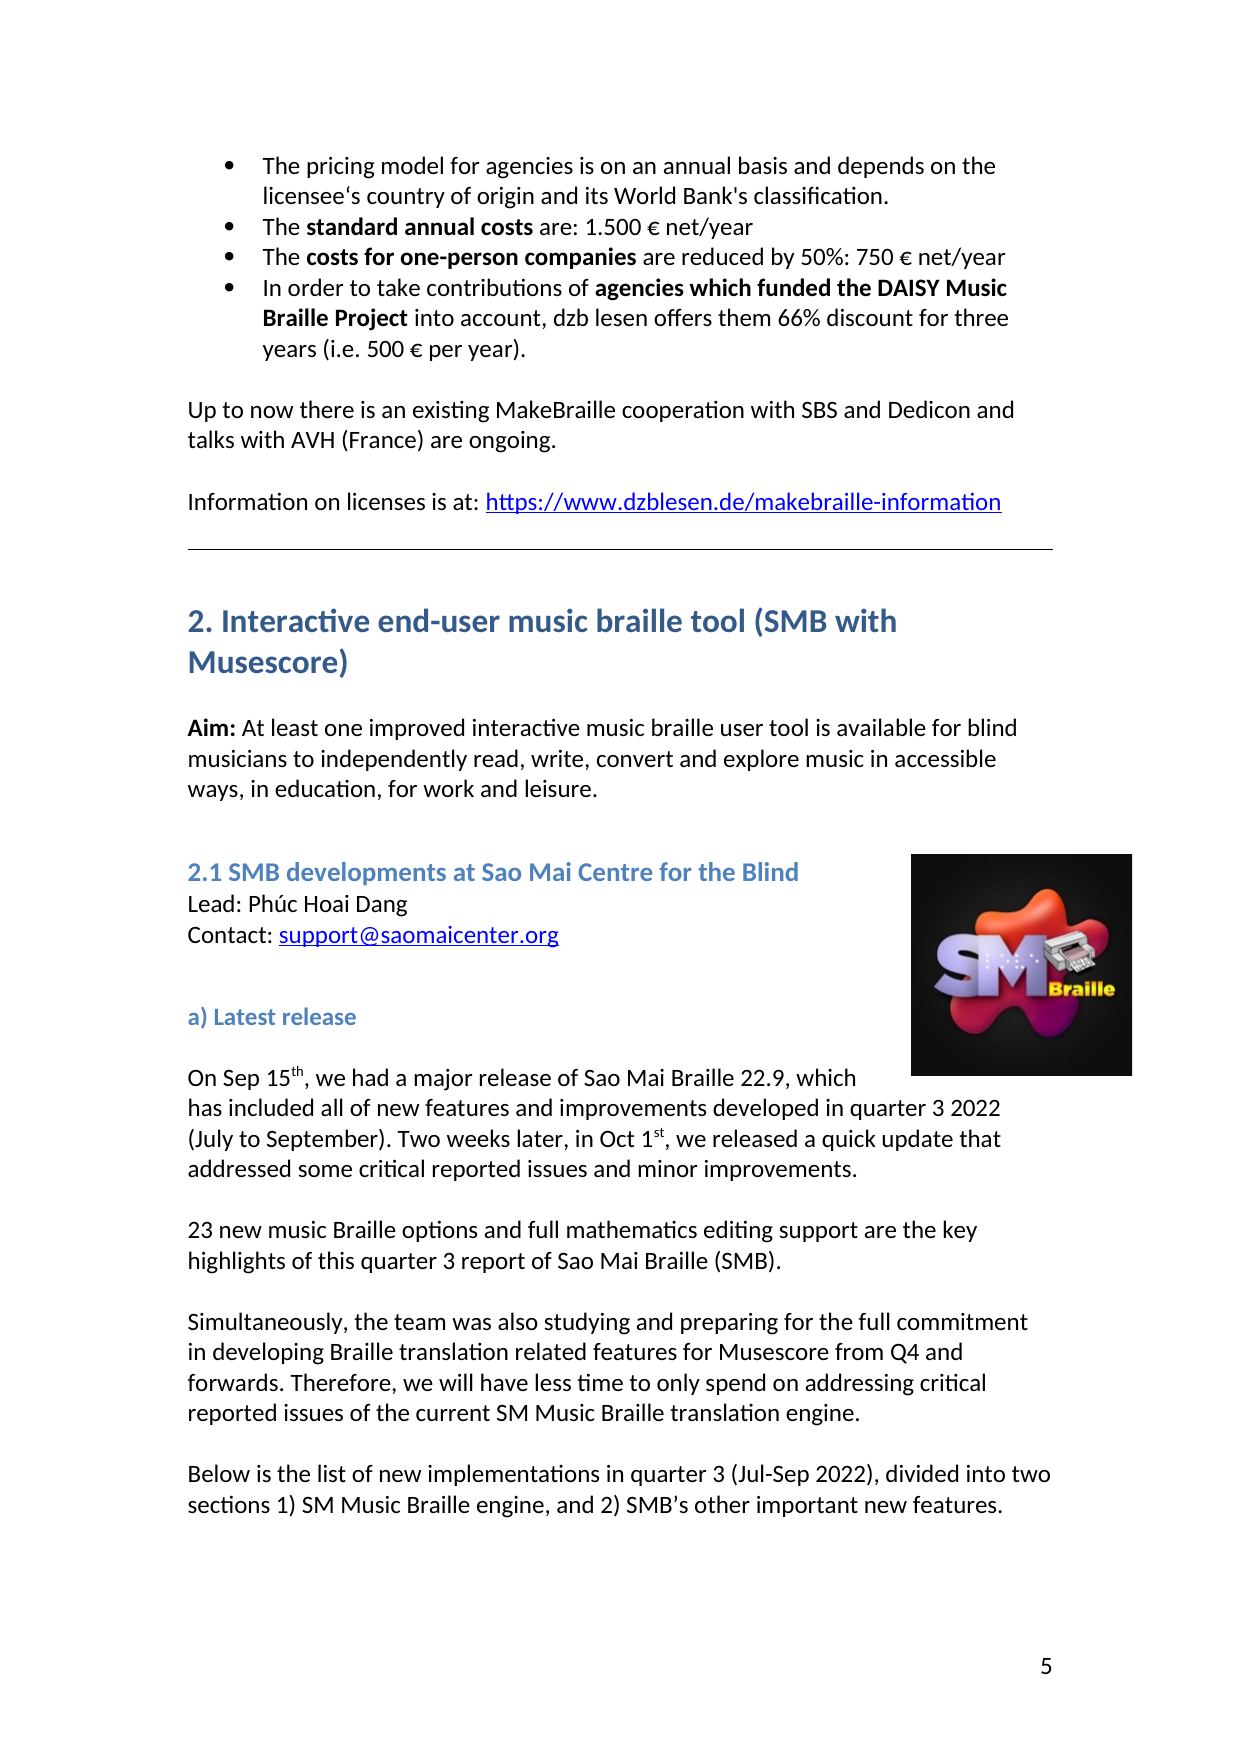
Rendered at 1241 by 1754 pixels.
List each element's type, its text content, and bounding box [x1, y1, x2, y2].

text Lead: Phúc Hoai Dang Contact: support@saomaicenter.org [187, 888, 911, 949]
picture [911, 854, 1133, 1076]
list The standard annual costs are: 1.500 € net/year [225, 211, 1053, 242]
text Aim: At least one improved interactive music braille user tool is available for blind musicians to independently read, write, convert and explore music in accessible ways, in education, for work and leisure. [187, 712, 1053, 804]
text 23 new music Braille options and full mathematics editing support are the key highlights of this quarter 3 report of Sao Mai Braille (SMB). [187, 1214, 1053, 1275]
subtitle 2. Interactive end-user music braille tool (SMB with Musescore) [187, 600, 1053, 682]
subtitle a) Latest release [187, 1001, 911, 1031]
list The costs for one-person companies are reduced by 50%: 750 € net/year [225, 242, 1053, 272]
list The pricing model for agencies is on an annual basis and depends on the licensee‘s country of origin and its World Bank's classification. [225, 150, 1053, 211]
text Information on licenses is at: https://www.dzblesen.de/makebraille-information [187, 486, 1053, 516]
text Up to now there is an existing MakeBraille cooperation with SBS and Dedicon and talks with AVH (France) are ongoing. [187, 394, 1053, 455]
subtitle 2.1 SMB developments at Sao Mai Centre for the Blind [187, 855, 911, 888]
text Below is the list of new implementations in quarter 3 (Jul-Sep 2022), divided into two sections 1) SM Music Braille engine, and 2) SMB’s other important new features. [187, 1458, 1053, 1519]
text Simultaneously, the team was also studying and preparing for the full commitment in developing Braille translation related features for Musescore from Q4 and forwards. Therefore, we will have less time to only spend on addressing critical reported issues of the current SM Music Braille translation engine. [187, 1306, 1053, 1428]
list In order to take contributions of agencies which funded the DAISY Music Braille Project into account, dzb lesen offers them 66% discount for three years (i.e. 500 € per year). [225, 272, 1053, 364]
text On Sep 15th, we had a major release of Sao Mai Braille 22.9, which has included all of new features and improvements developed in quarter 3 2022 (July to September). Two weeks later, in Oct 1st, we released a quick update that addressed some critical reported issues and minor improvements. [187, 1062, 1053, 1184]
